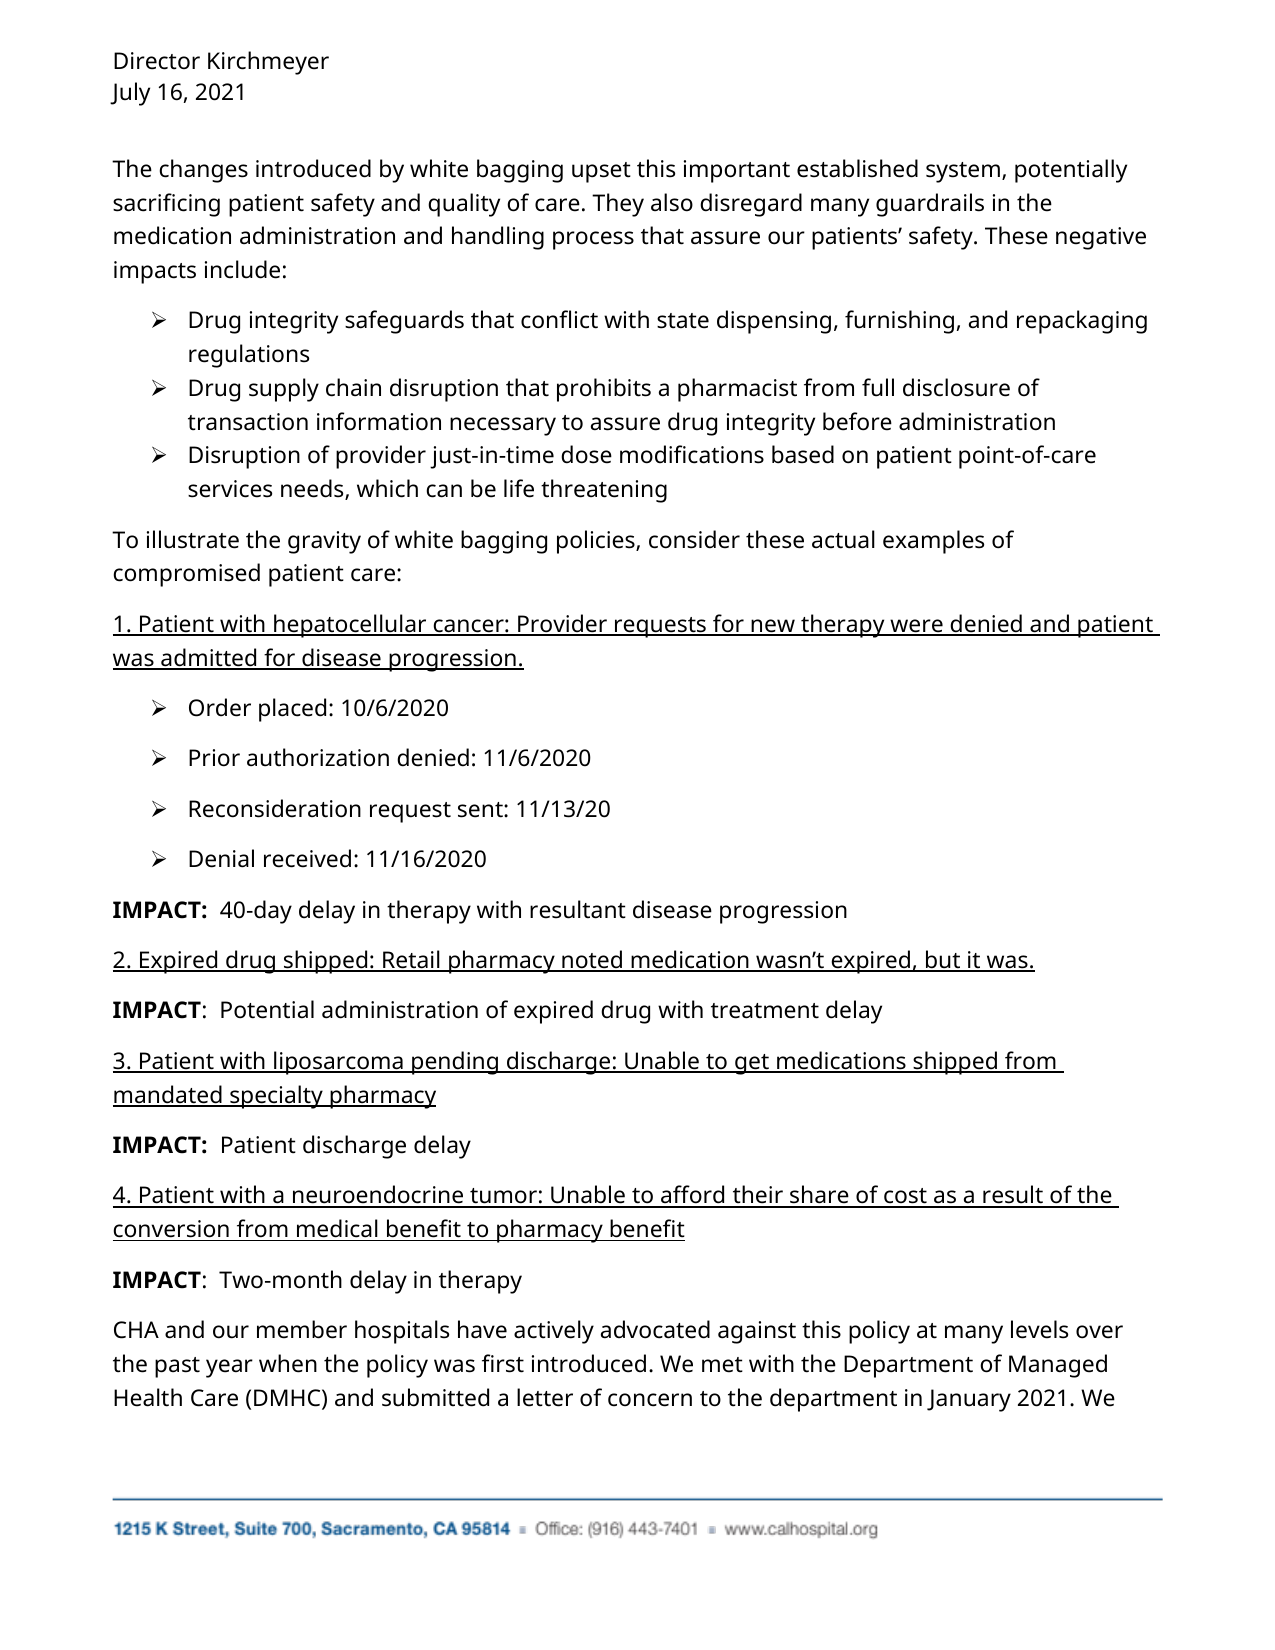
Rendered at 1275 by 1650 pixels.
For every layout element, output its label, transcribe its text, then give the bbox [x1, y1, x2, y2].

text IMPACT: Two-month delay in therapy [112, 1263, 1162, 1295]
list Denial received: 11/16/2020 [150, 843, 1162, 874]
text To illustrate the gravity of white bagging policies, consider these actual examples of compromised patient care: [112, 523, 1162, 588]
text 4. Patient with a neuroendocrine tumor: Unable to afford their share of cost as a result of the conversion from medical benefit to pharmacy benefit [112, 1179, 1162, 1244]
text 3. Patient with liposarcoma pending discharge: Unable to get medications shipped from mandated specialty pharmacy [112, 1045, 1162, 1110]
text 2. Expired drug shipped: Retail pharmacy noted medication wasn’t expired, but it was. [112, 944, 1162, 975]
text The changes introduced by white bagging upset this important established system, potentially sacrificing patient safety and quality of care. They also disregard many guardrails in the medication administration and handling process that assure our patients’ safety. These negative impacts include: [112, 153, 1162, 285]
text IMPACT: Potential administration of expired drug with treatment delay [112, 994, 1162, 1026]
text IMPACT: 40-day delay in therapy with resultant disease progression [112, 893, 1162, 925]
list Prior authorization denied: 11/6/2020 [150, 742, 1162, 773]
list Order placed: 10/6/2020 [150, 692, 1162, 723]
list Reconsideration request sent: 11/13/20 [150, 793, 1162, 824]
list Disruption of provider just-in-time dose modifications based on patient point-of-care services needs, which can be life threatening [150, 439, 1162, 504]
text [112, 1314, 1162, 1413]
list Drug supply chain disruption that prohibits a pharmacist from full disclosure of transaction information necessary to assure drug integrity before administration [150, 372, 1162, 437]
text 1. Patient with hepatocellular cancer: Provider requests for new therapy were denied and patient was admitted for disease progression. [112, 608, 1162, 673]
text IMPACT: Patient discharge delay [112, 1129, 1162, 1160]
list Drug integrity safeguards that conflict with state dispensing, furnishing, and repackaging regulations [150, 304, 1162, 369]
